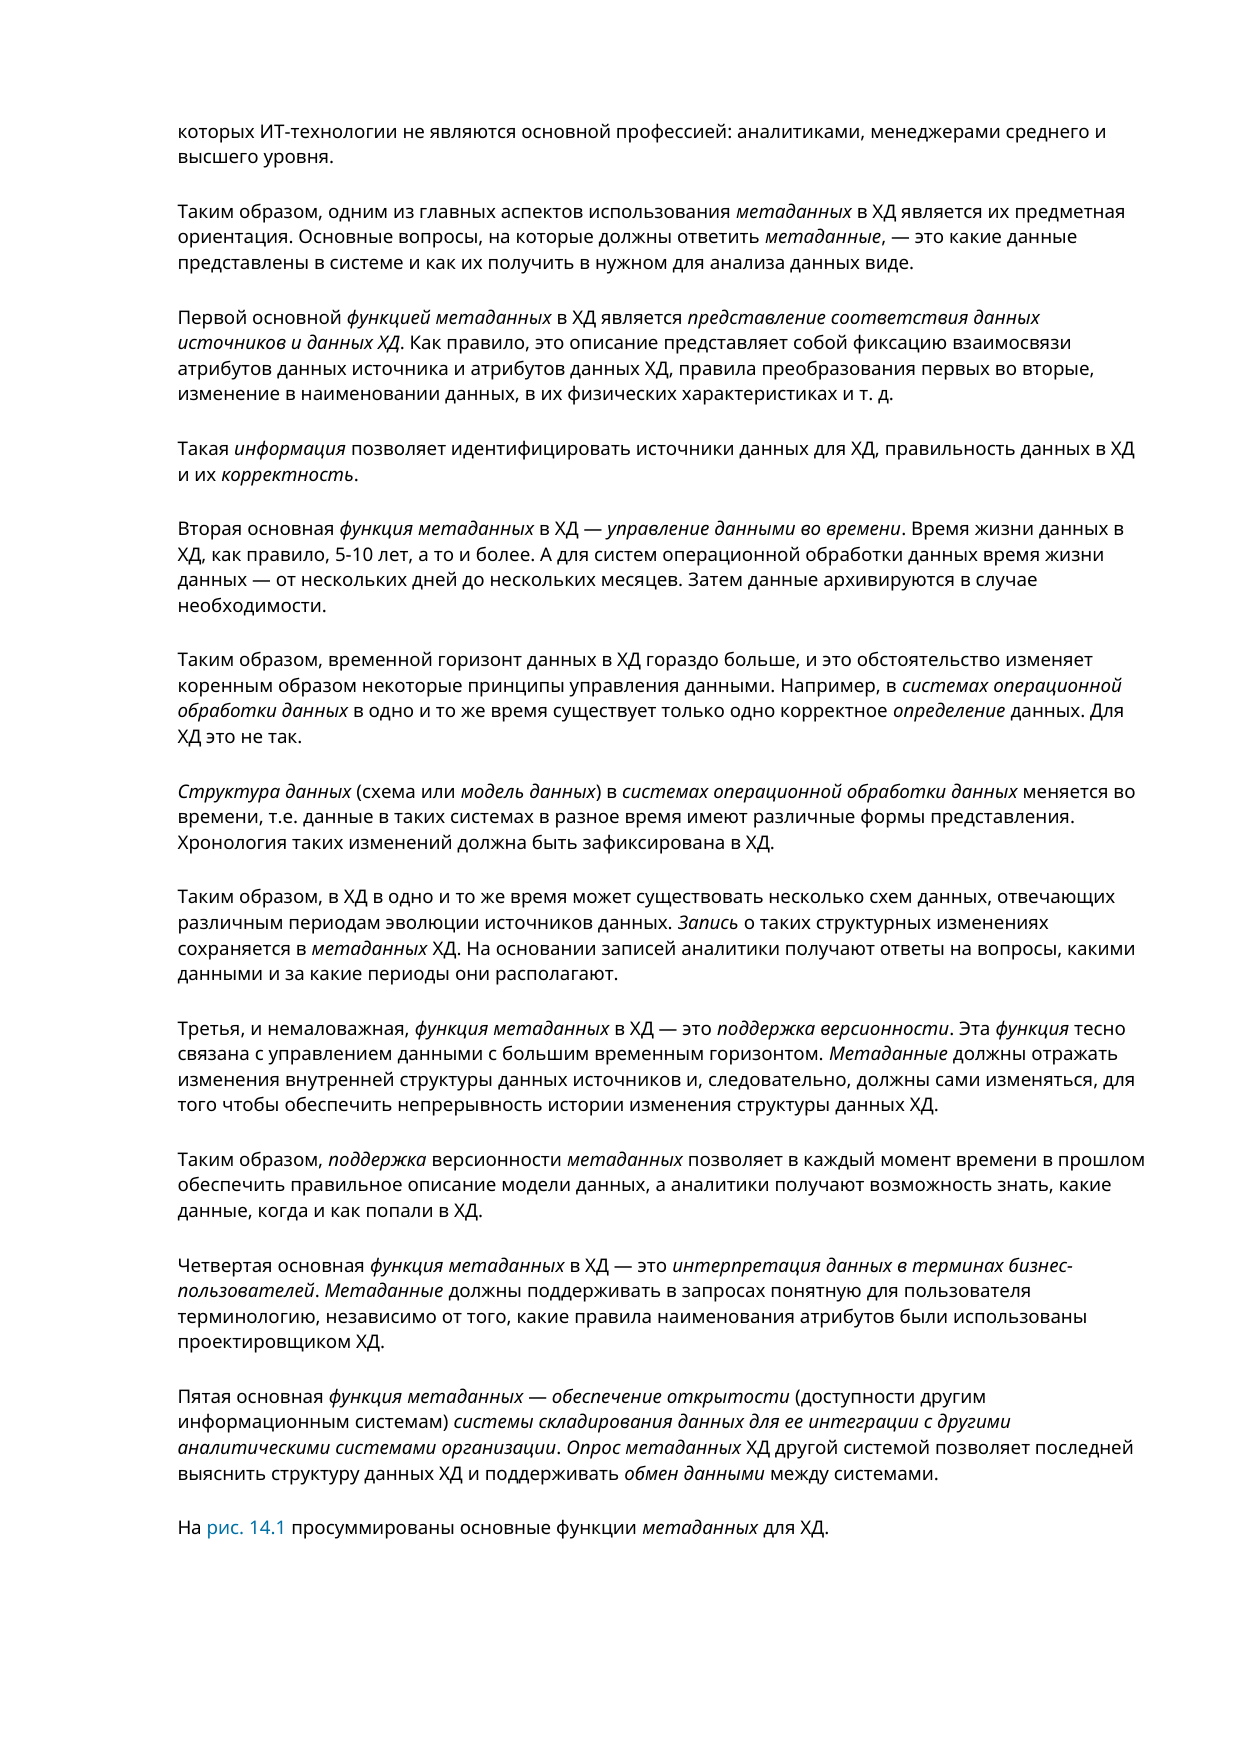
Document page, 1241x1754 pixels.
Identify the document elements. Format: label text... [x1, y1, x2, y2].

text Таким образом, одним из главных аспектов использования метаданных в ХД является их предметная ориентация. Основные вопросы, на которые должны ответить метаданные, — это какие данные представлены в системе и как их получить в нужном для анализа данных виде. [177, 198, 1152, 275]
text Таким образом, временной горизонт данных в ХД гораздо больше, и это обстоятельство изменяет коренным образом некоторые принципы управления данными. Например, в системах операционной обработки данных в одно и то же время существует только одно корректное определение данных. Для ХД это не так. [177, 647, 1152, 749]
text Пятая основная функция метаданных — обеспечение открытости (доступности другим информационным системам) системы складирования данных для ее интеграции с другими аналитическими системами организации. Опрос метаданных ХД другой системой позволяет последней выяснить структуру данных ХД и поддерживать обмен данными между системами. [177, 1383, 1152, 1485]
text Такая информация позволяет идентифицировать источники данных для ХД, правильность данных в ХД и их корректность. [177, 435, 1152, 486]
text Вторая основная функция метаданных в ХД — управление данными во времени. Время жизни данных в ХД, как правило, 5-10 лет, а то и более. А для систем операционной обработки данных время жизни данных — от нескольких дней до нескольких месяцев. Затем данные архивируются в случае необходимости. [177, 516, 1152, 618]
text Структура данных (схема или модель данных) в системах операционной обработки данных меняется во времени, т.е. данные в таких системах в разное время имеют различные формы представления. Хронология таких изменений должна быть зафиксирована в ХД. [177, 778, 1152, 854]
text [177, 118, 1152, 169]
text Таким образом, поддержка версионности метаданных позволяет в каждый момент времени в прошлом обеспечить правильное описание модели данных, а аналитики получают возможность знать, какие данные, когда и как попали в ХД. [177, 1146, 1152, 1223]
text Третья, и немаловажная, функция метаданных в ХД — это поддержка версионности. Эта функция тесно связана с управлением данными с большим временным горизонтом. Метаданные должны отражать изменения внутренней структуры данных источников и, следовательно, должны сами изменяться, для того чтобы обеспечить непрерывность истории изменения структуры данных ХД. [177, 1015, 1152, 1117]
text На рис. 14.1 просуммированы основные функции метаданных для ХД. [177, 1514, 1152, 1540]
text Четвертая основная функция метаданных в ХД — это интерпретация данных в терминах бизнес-пользователей. Метаданные должны поддерживать в запросах понятную для пользователя терминологию, независимо от того, какие правила наименования атрибутов были использованы проектировщиком ХД. [177, 1252, 1152, 1354]
text Первой основной функцией метаданных в ХД является представление соответствия данных источников и данных ХД. Как правило, это описание представляет собой фиксацию взаимосвязи атрибутов данных источника и атрибутов данных ХД, правила преобразования первых во вторые, изменение в наименовании данных, в их физических характеристиках и т. д. [177, 304, 1152, 406]
text Таким образом, в ХД в одно и то же время может существовать несколько схем данных, отвечающих различным периодам эволюции источников данных. Запись о таких структурных изменениях сохраняется в метаданных ХД. На основании записей аналитики получают ответы на вопросы, какими данными и за какие периоды они располагают. [177, 884, 1152, 986]
